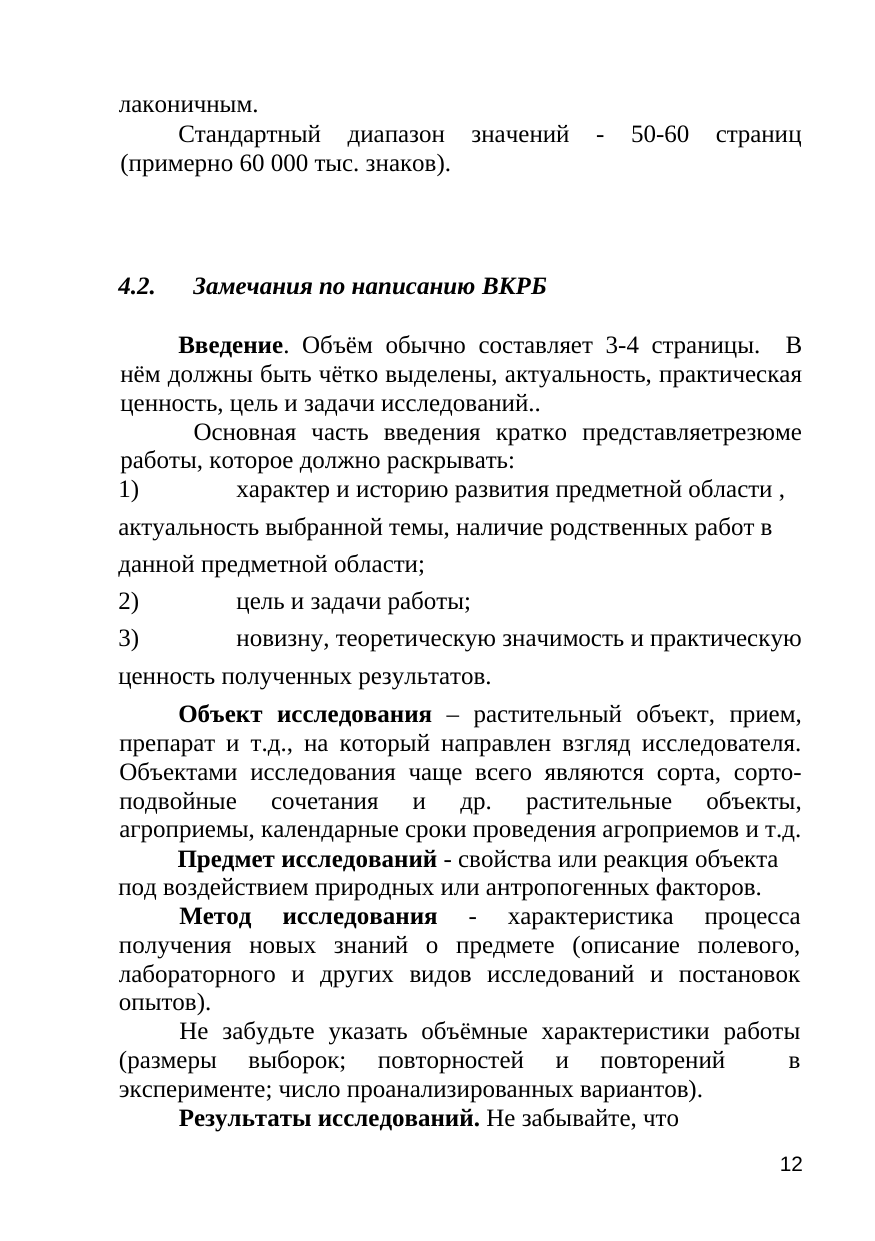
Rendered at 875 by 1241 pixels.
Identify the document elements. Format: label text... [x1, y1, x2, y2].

text Метод исследования - характеристика процесса получения новых знаний о предмете (описание полевого, лабораторного и других видов исследований и постановок опытов). [119, 901, 801, 1016]
text Объект исследования – растительный объект, прием, препарат и т.д., на который направлен взгляд исследователя. Объектами исследования чаще всего являются сорта, сорто-подвойные сочетания и др. растительные объекты, агроприемы, календарные сроки проведения агроприемов и т.д. [119, 699, 802, 843]
text Не забудьте указать объёмные характеристики работы (размеры выборок; повторностей и повторений в эксперименте; число проанализированных вариантов). [119, 1016, 801, 1102]
text Стандартный диапазон значений - 50-60 страниц (примерно 60 000 тыс. знаков). [120, 119, 802, 177]
text Предмет исследований - свойства или реакция объекта под воздействием природных или антропогенных факторов. [118, 844, 803, 901]
text Основная часть введения кратко представляетрезюме работы, которое должно раскрывать: [120, 417, 803, 474]
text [119, 89, 801, 117]
list характер и историю развития предметной области , актуальность выбранной темы, наличие родственных работ в данной предметной области; [118, 474, 803, 578]
list новизну, теоретическую значимость и практическую ценность полученных результатов. [118, 623, 803, 689]
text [118, 1103, 803, 1132]
text 4.2. Замечания по написанию ВКРБ [118, 271, 802, 300]
text Введение. Объём обычно составляет 3-4 страницы. В нём должны быть чётко выделены, актуальность, практическая ценность, цель и задачи исследований.. [120, 331, 803, 417]
list цель и задачи работы; [118, 586, 803, 615]
